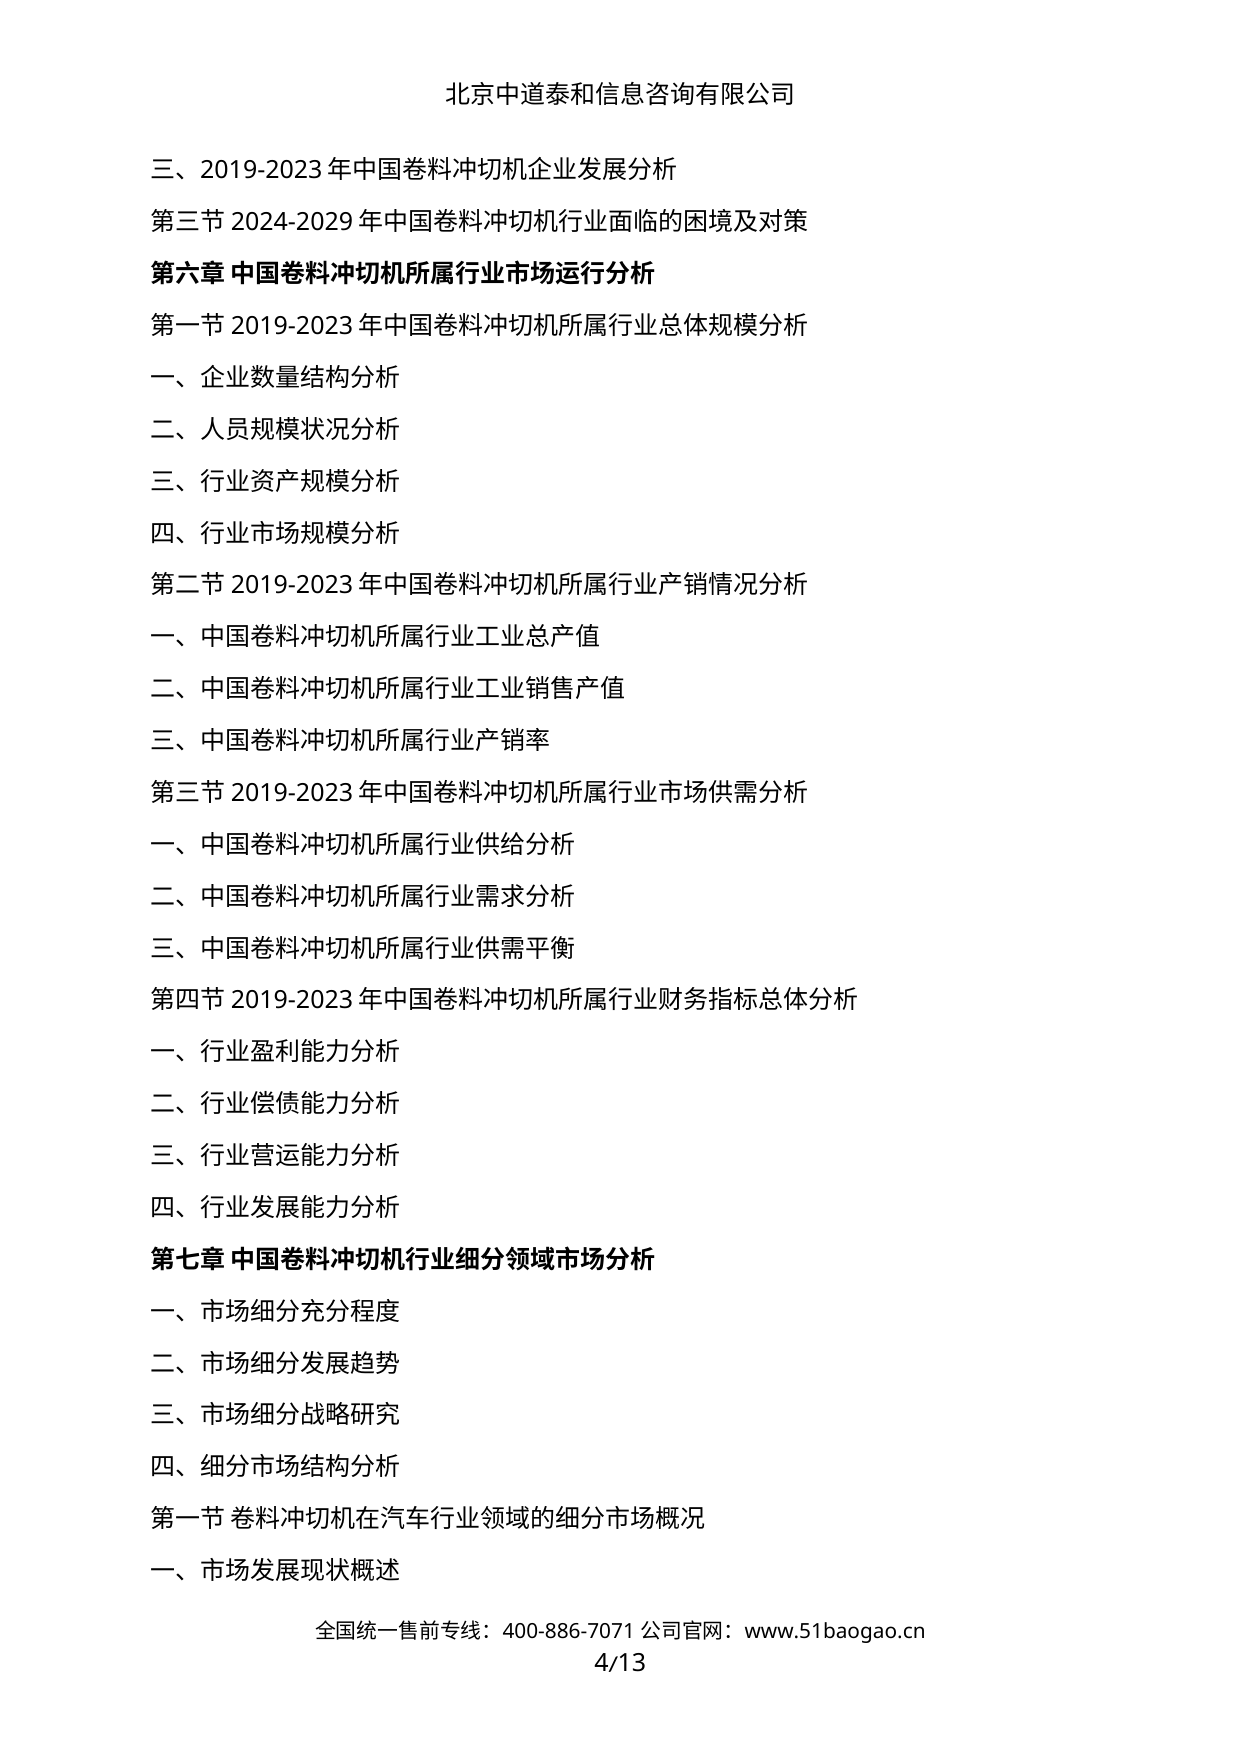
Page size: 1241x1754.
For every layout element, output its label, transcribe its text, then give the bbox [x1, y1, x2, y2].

text 第一节 卷料冲切机在汽车行业领域的细分市场概况 [150, 1499, 1090, 1535]
text 一、市场发展现状概述 [150, 1551, 1090, 1587]
text 二、市场细分发展趋势 [150, 1343, 1090, 1379]
text 一、中国卷料冲切机所属行业供给分析 [150, 824, 1090, 861]
text 四、细分市场结构分析 [150, 1447, 1090, 1483]
text 第四节 2019-2023年中国卷料冲切机所属行业财务指标总体分析 [150, 980, 1090, 1016]
text 二、中国卷料冲切机所属行业需求分析 [150, 876, 1090, 912]
text 第一节 2019-2023年中国卷料冲切机所属行业总体规模分析 [150, 306, 1090, 342]
text 第二节 2019-2023年中国卷料冲切机所属行业产销情况分析 [150, 565, 1090, 601]
text 三、行业营运能力分析 [150, 1136, 1090, 1172]
text 三、中国卷料冲切机所属行业供需平衡 [150, 928, 1090, 964]
text 四、行业发展能力分析 [150, 1187, 1090, 1224]
text 二、人员规模状况分析 [150, 409, 1090, 446]
text 第三节 2019-2023年中国卷料冲切机所属行业市场供需分析 [150, 772, 1090, 809]
text 二、行业偿债能力分析 [150, 1084, 1090, 1120]
text 一、市场细分充分程度 [150, 1291, 1090, 1327]
text 第六章 中国卷料冲切机所属行业市场运行分析 [150, 254, 1090, 290]
text 三、2019-2023年中国卷料冲切机企业发展分析 [150, 150, 1090, 186]
text 一、行业盈利能力分析 [150, 1032, 1090, 1068]
text 第七章 中国卷料冲切机行业细分领域市场分析 [150, 1239, 1090, 1276]
text 四、行业市场规模分析 [150, 513, 1090, 549]
text 二、中国卷料冲切机所属行业工业销售产值 [150, 669, 1090, 705]
text 一、中国卷料冲切机所属行业工业总产值 [150, 617, 1090, 653]
text 三、中国卷料冲切机所属行业产销率 [150, 721, 1090, 757]
text 第三节 2024-2029年中国卷料冲切机行业面临的困境及对策 [150, 202, 1090, 238]
text 三、市场细分战略研究 [150, 1395, 1090, 1431]
text 三、行业资产规模分析 [150, 461, 1090, 497]
text 一、企业数量结构分析 [150, 357, 1090, 394]
